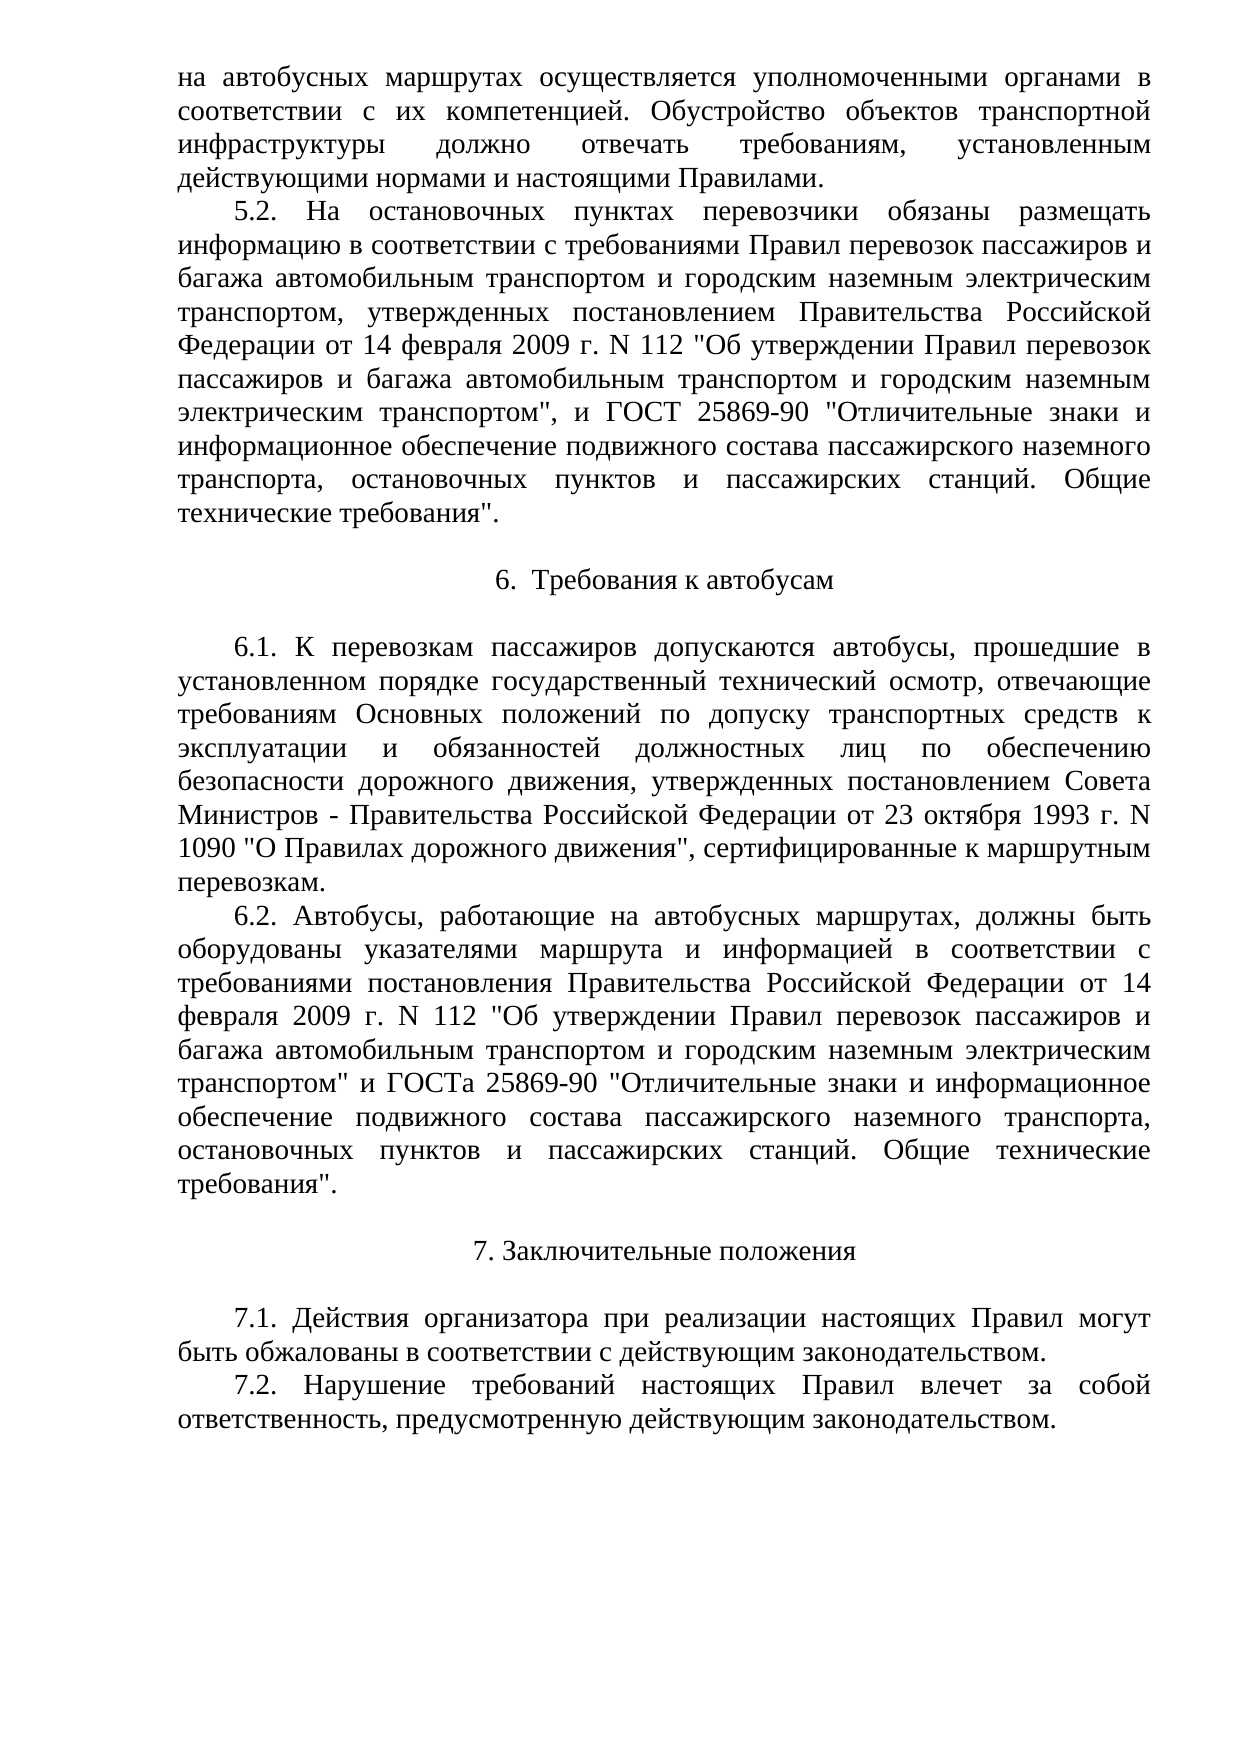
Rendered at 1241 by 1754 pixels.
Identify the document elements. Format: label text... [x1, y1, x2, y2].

text 6.1. К перевозкам пассажиров допускаются автобусы, прошедшие в установленном порядке государственный технический осмотр, отвечающие требованиям Основных положений по допуску транспортных средств к эксплуатации и обязанностей должностных лиц по обеспечению безопасности дорожного движения, утвержденных постановлением Совета Министров - Правительства Российской Федерации от 23 октября 1993 г. N 1090 "О Правилах дорожного движения", сертифицированные к маршрутным перевозкам. [177, 629, 1152, 898]
text 6.2. Автобусы, работающие на автобусных маршрутах, должны быть оборудованы указателями маршрута и информацией в соответствии с требованиями постановления Правительства Российской Федерации от 14 февраля 2009 г. N 112 "Об утверждении Правил перевозок пассажиров и багажа автомобильным транспортом и городским наземным электрическим транспортом" и ГОСТа 25869-90 "Отличительные знаки и информационное обеспечение подвижного состава пассажирского наземного транспорта, остановочных пунктов и пассажирских станций. Общие технические требования". [177, 898, 1152, 1199]
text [177, 59, 1152, 193]
text 7. Заключительные положения [177, 1233, 1152, 1267]
text 7.1. Действия организатора при реализации настоящих Правил могут быть обжалованы в соответствии с действующим законодательством. [177, 1300, 1152, 1367]
text 7.2. Нарушение требований настоящих Правил влечет за собой ответственность, предусмотренную действующим законодательством. [177, 1367, 1152, 1434]
text 6. Требования к автобусам [177, 562, 1152, 596]
text 5.2. На остановочных пунктах перевозчики обязаны размещать информацию в соответствии с требованиями Правил перевозок пассажиров и багажа автомобильным транспортом и городским наземным электрическим транспортом, утвержденных постановлением Правительства Российской Федерации от 14 февраля 2009 г. N 112 "Об утверждении Правил перевозок пассажиров и багажа автомобильным транспортом и городским наземным электрическим транспортом", и ГОСТ 25869-90 "Отличительные знаки и информационное обеспечение подвижного состава пассажирского наземного транспорта, остановочных пунктов и пассажирских станций. Общие технические требования". [177, 193, 1152, 529]
